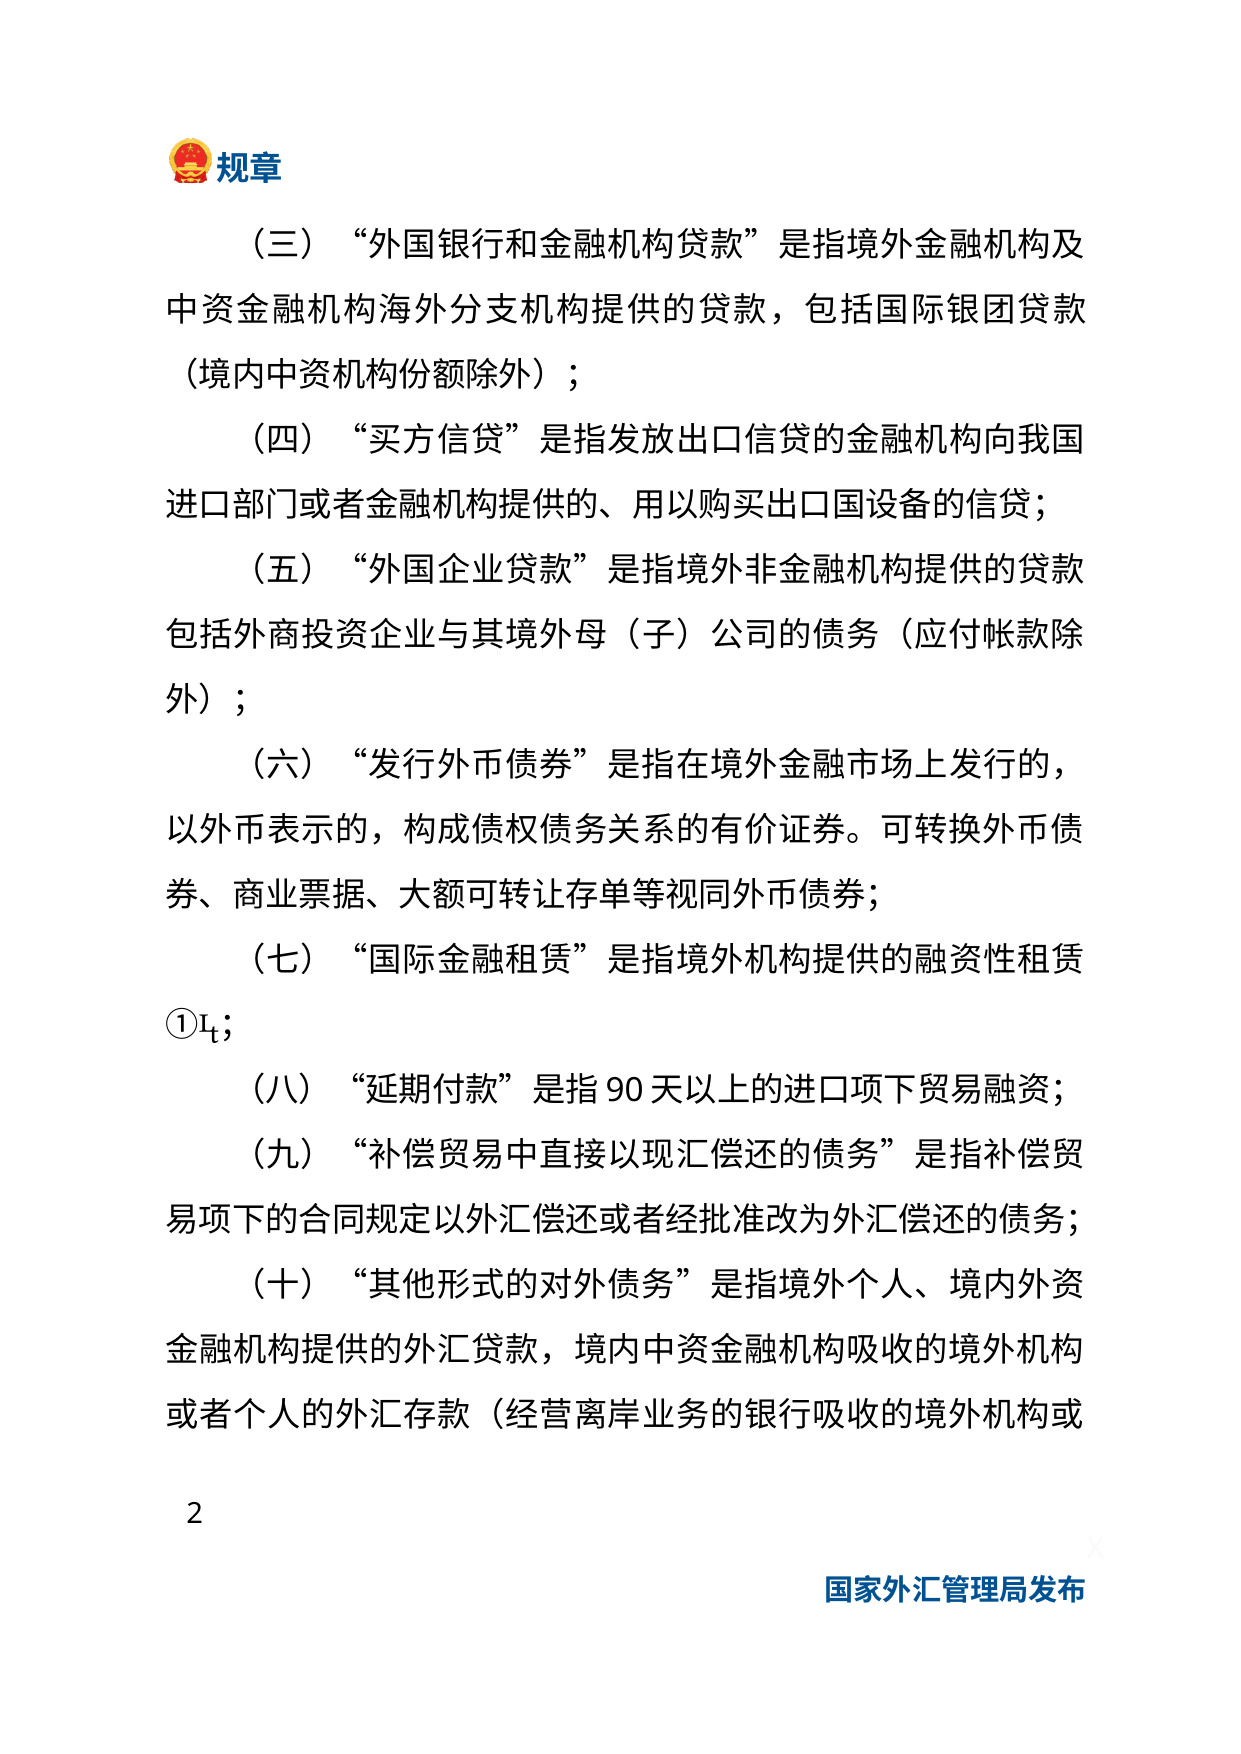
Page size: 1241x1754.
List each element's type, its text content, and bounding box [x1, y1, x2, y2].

text （九）“补偿贸易中直接以现汇偿还的债务”是指补偿贸易项下的合同规定以外汇偿还或者经批准改为外汇偿还的债务； [165, 1120, 1087, 1250]
text （六）“发行外币债券”是指在境外金融市场上发行的，以外币表示的，构成债权债务关系的有价证券。可转换外币债券、商业票据、大额可转让存单等视同外币债券； [165, 730, 1087, 925]
text （七）“国际金融租赁”是指境外机构提供的融资性租赁①； [165, 925, 1087, 1055]
text （四）“买方信贷”是指发放出口信贷的金融机构向我国进口部门或者金融机构提供的、用以购买出口国设备的信贷； [165, 405, 1087, 535]
picture [165, 136, 216, 187]
text （十）“其他形式的对外债务”是指境外个人、境内外资金融机构提供的外汇贷款，境内中资金融机构吸收的境外机构或者个人的外汇存款（经营离岸业务的银行吸收的境外机构或者个人的外汇存款除外），对外担保履约以及由中方实际履行偿还义务的债务。 [165, 1250, 1087, 1445]
text （三）“外国银行和金融机构贷款”是指境外金融机构及中资金融机构海外分支机构提供的贷款，包括国际银团贷款（境内中资机构份额除外）； [165, 210, 1087, 405]
text （五）“外国企业贷款”是指境外非金融机构提供的贷款，包括外商投资企业与其境外母（子）公司的债务（应付帐款除外）； [165, 535, 1087, 730]
text （八）“延期付款”是指90天以上的进口项下贸易融资； [165, 1055, 1087, 1120]
